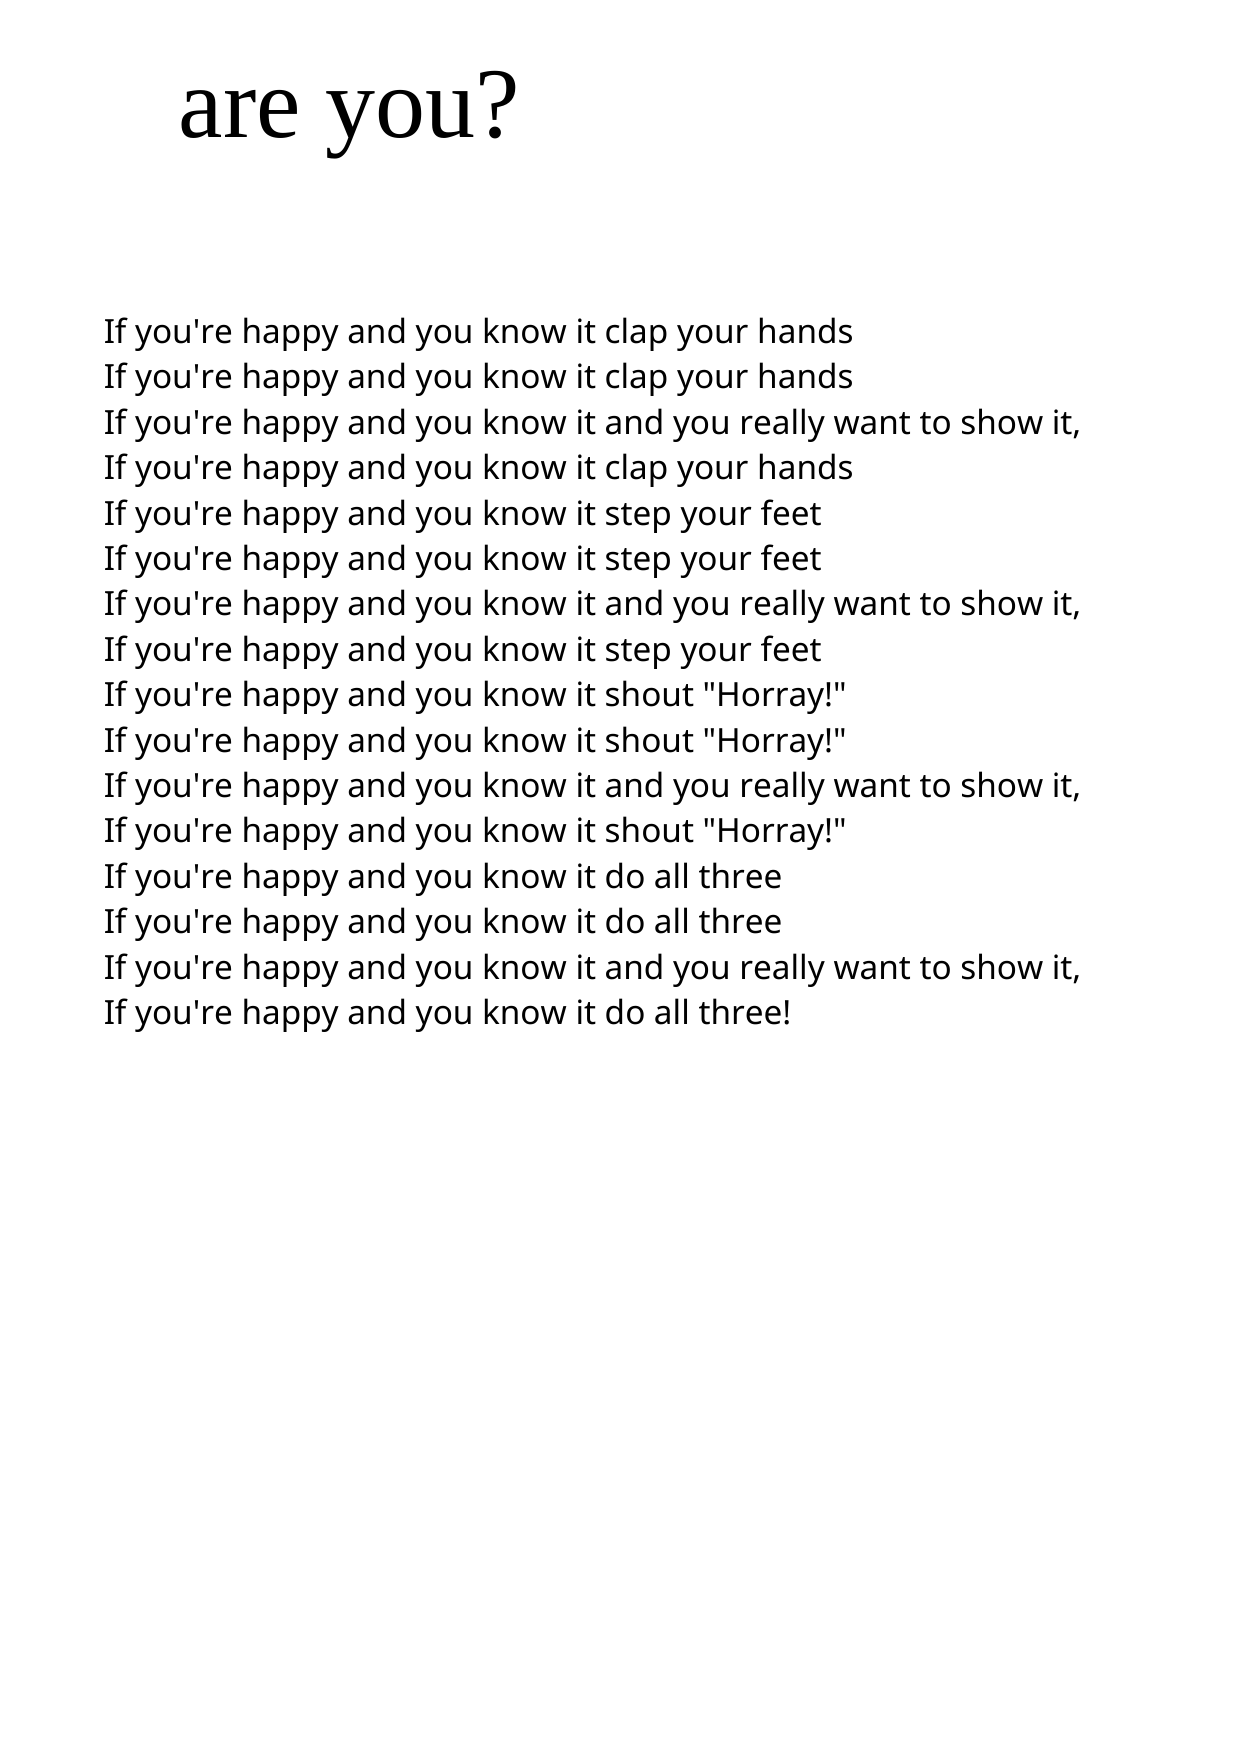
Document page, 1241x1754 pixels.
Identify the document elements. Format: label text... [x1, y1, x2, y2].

list are you? [178, 44, 598, 159]
text If you're happy and you know it clap your hands If you're happy and you know it clap your hands If you're happy and you know it and you really want to show it, If you're happy and you know it clap your hands If you're happy and you know it step your feet If you're happy and you know it step your feet If you're happy and you know it and you really want to show it, If you're happy and you know it step your feet If you're happy and you know it shout "Horray!" If you're happy and you know it shout "Horray!" If you're happy and you know it and you really want to show it, If you're happy and you know it shout "Horray!" If you're happy and you know it do all three If you're happy and you know it do all three If you're happy and you know it and you really want to show it, If you're happy and you know it do all three! [103, 308, 1167, 1034]
